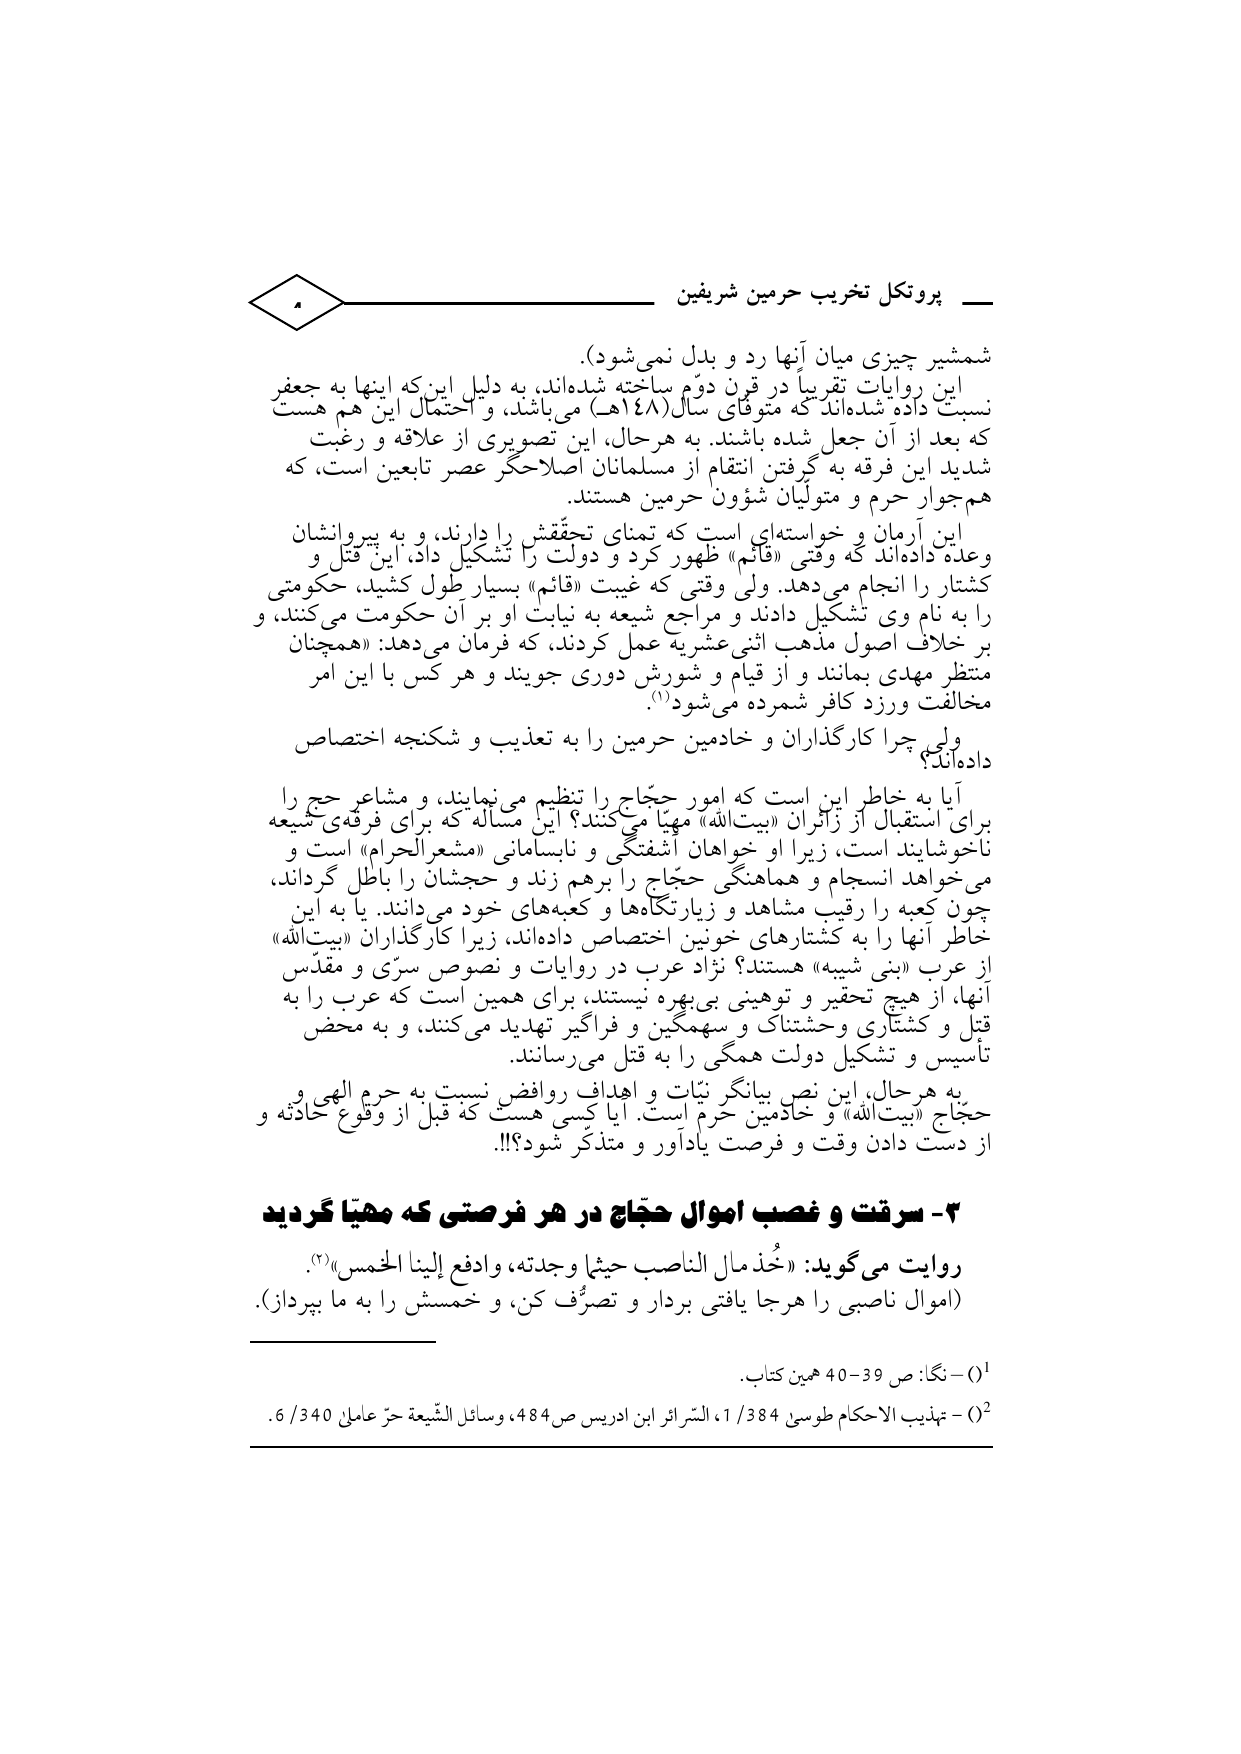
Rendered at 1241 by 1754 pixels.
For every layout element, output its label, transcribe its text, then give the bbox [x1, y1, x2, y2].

text آيا به خاطر این‌ است که ‌‌امور حجّاج را تنظيم می‌نمايند، و مشاعر حج را براي استقبال از زائران «بيت‌الله» مهيّا مي‌كنند؟ اين مسأله که‌ براي فرقه‌ي شيعه ناخوشايند است، زیرا او خواهان آشفتگي و نابساماني «مشعرالحرام» است و می‌خواهد انسجام و هماهنگي حجّاج را برهم ‌زند و حجشان را باطل گرداند، چون كعبه را رقيب مشاهد و زيارتگاه‌ها و كعبه‌هاي خود مي‌دانند. يا به این خاطر آنها را به كشتارهاي خونين اختصاص داده‌اند، زیرا کارگذاران «بیت‌الله‌» از عرب «بني شيبه» هستند؟ نژاد عرب در روايات و نصوص سرّي و مقدّس آنها، از هيچ تحقير و توهيني بي‌بهره نيستند، براي همین است كه عرب را به قتل و كشتاري وحشتناك و سهمگين و فراگير تهديد مي‌كنند، و به محض تأسيس و تشكيل دولت همگی را به‌ قتل می‌رسانند. [250, 781, 990, 1074]
text (اموال ناصبي را هرجا يافتي بردار و تصرّف كن، و خُمسش را به ما بپرداز). [250, 1283, 990, 1313]
text روايت می‌گويد: «خُذ مال الناصب حيثما وجدته، وادفع إلينا الخمس»(). [250, 1228, 990, 1283]
text ولي چرا كارگذاران و خادمين حرمين را به تعذيب و شكنجه اختصاص داده‌اند؟ [250, 722, 990, 781]
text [250, 340, 990, 369]
text اين روايات تقريباً در قرن دوّم ساخته شده‌اند، به دليل این‌که‌ اینها به جعفر نسبت داده شده‌اند كه متوفّاي سال(148هـ) می‌باشد، و احتمال اين هم هست كه بعد از آن جعل شده باشند. به هرحال، اين تصويري از علاقه و رغبت شديد اين فرقه به گرفتن انتقام از مسلمانان اصلاحگر عصر تابعين است، كه هم‌جوار حرم و متولّيان شؤون حرمين هستند. [250, 369, 990, 516]
text به هرحال، اين نص بيانگر نيّات و اهداف روافض نسبت به حرم الهي و حجّاج «بيت‌الله» و خادمين حرم است. آيا كسي هست كه قبل از وقوع حادثه و از دست دادن وقت و فرصت يادآور و متذكّر شود؟!!. [250, 1074, 990, 1163]
text 3- سرقت و غصب اموال حجّاج در هر فرصتي كه مهيّا گرديد [250, 1199, 990, 1228]
text اين آرمان و خواسته‌ای است كه تمناي تحقّقش را دارند، و به پيروانشان وعده داده‌اند كه وقتي «قائم» ظهور كرد و دولت را تشكيل داد، اين قتل و كشتار را انجام می‌دهد. ولي وقتي كه غيبت «قائم» بسيار طول کشید، حكومتي را به‌ نام وی تشكيل دادند و مراجع شيعه به نيابت او بر آن حكومت مي‌كنند، و بر خلاف اصول مذهب اثني‌عشريه عمل كردند، كه فرمان می‌دهد: «همچنان منتظر مهدي بمانند و از قيام و شورش دوری جویند و هر کس با این امر مخالفت ورزد کافر شمرده‌ می‌شود(). [250, 516, 990, 722]
